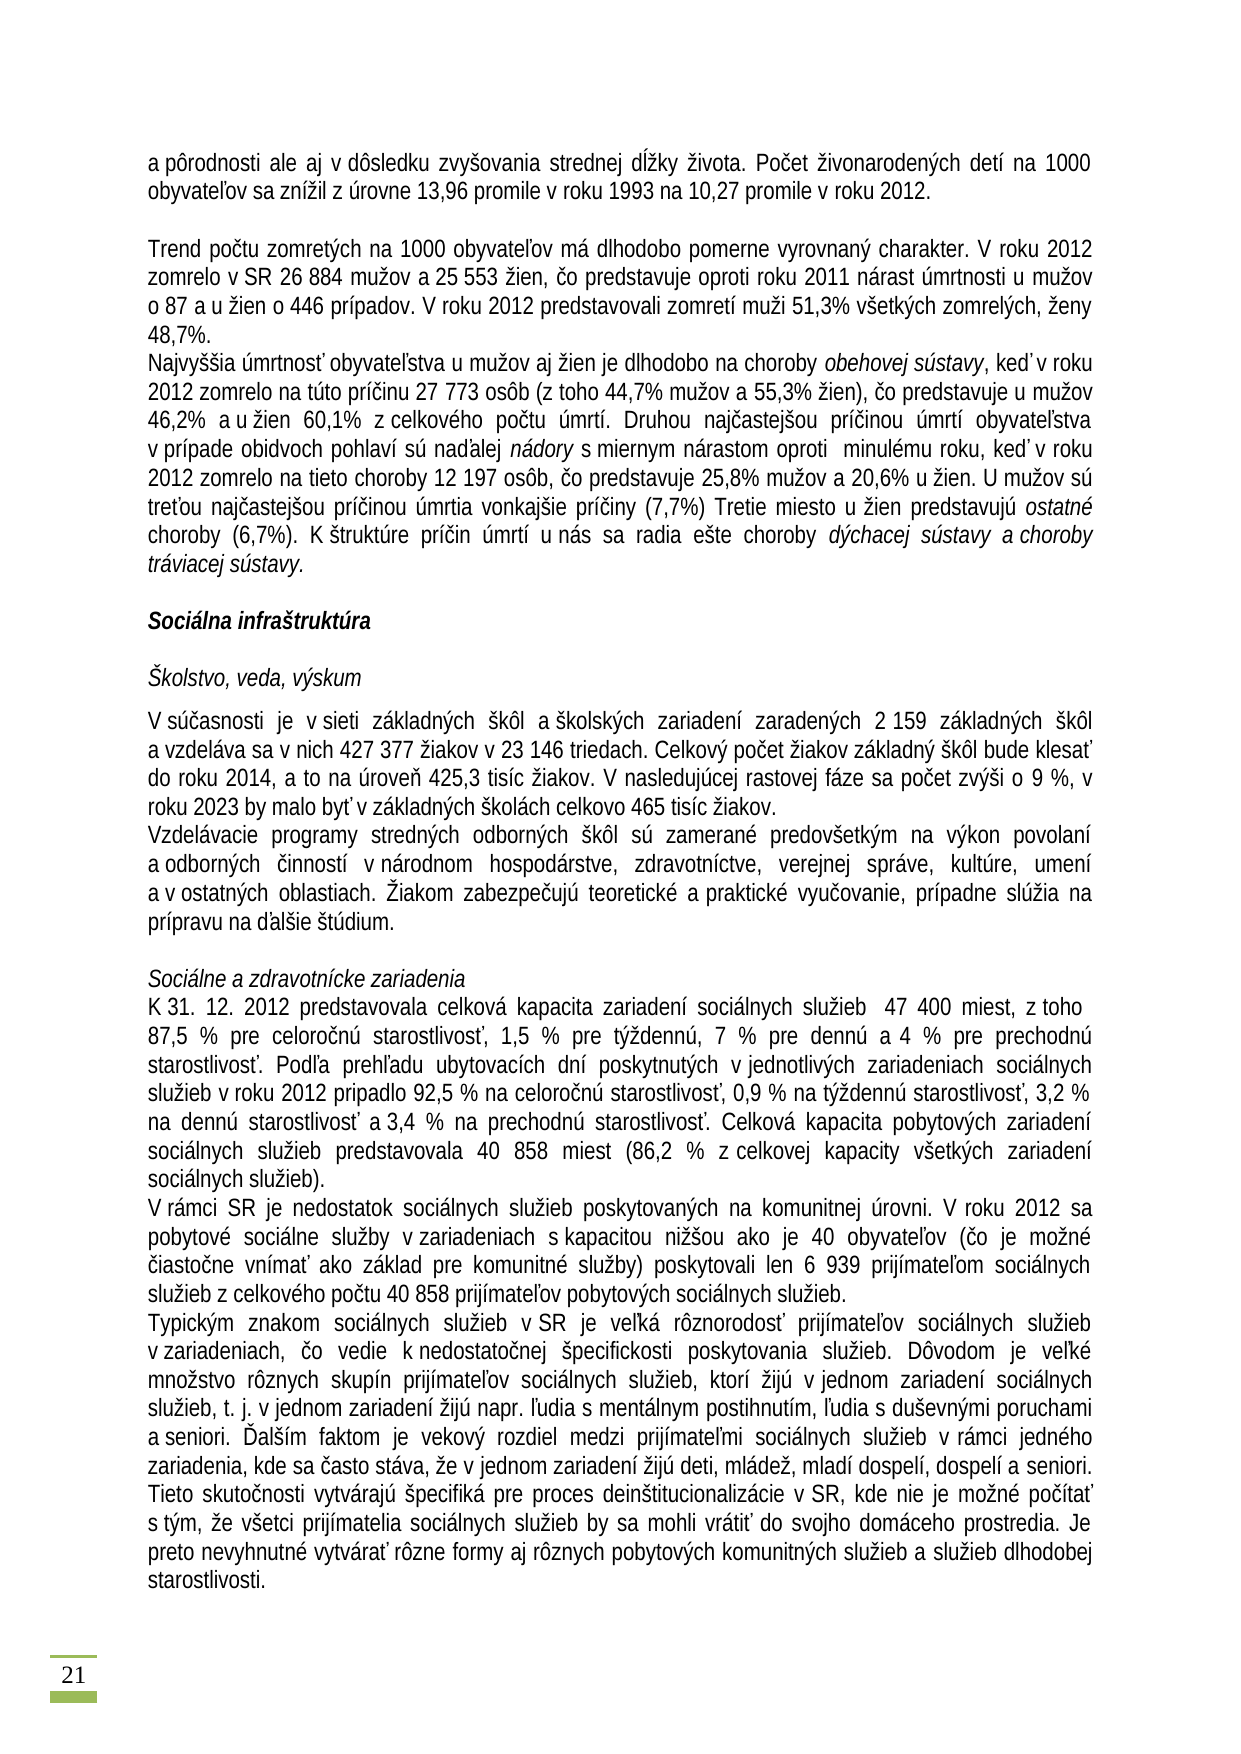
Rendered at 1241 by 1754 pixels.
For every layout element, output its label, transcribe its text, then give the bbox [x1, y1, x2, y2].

text Školstvo, veda, výskum [148, 663, 1093, 692]
text V súčasnosti je v sieti základných škôl a školských zariadení zaradených 2 159 základných škôl a vzdeláva sa v nich 427 377 žiakov v 23 146 triedach. Celkový počet žiakov základný škôl bude klesať do roku 2014, a to na úroveň 425,3 tisíc žiakov. V nasledujúcej rastovej fáze sa počet zvýši o 9 %, v roku 2023 by malo byť v základných školách celkovo 465 tisíc žiakov. [148, 706, 1093, 821]
text V rámci SR je nedostatok sociálnych služieb poskytovaných na komunitnej úrovni. V roku 2012 sa pobytové sociálne služby v zariadeniach s kapacitou nižšou ako je 40 obyvateľov (čo je možné čiastočne vnímať ako základ pre komunitné služby) poskytovali len 6 939 prijímateľom sociálnych služieb z celkového počtu 40 858 prijímateľov pobytových sociálnych služieb. [148, 1193, 1093, 1307]
text Vzdelávacie programy stredných odborných škôl sú zamerané predovšetkým na výkon povolaní a odborných činností v národnom hospodárstve, zdravotníctve, verejnej správe, kultúre, umení a v ostatných oblastiach. Žiakom zabezpečujú teoretické a praktické vyučovanie, prípadne slúžia na prípravu na ďalšie štúdium. [148, 821, 1093, 935]
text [148, 148, 1093, 205]
text Najvyššia úmrtnosť obyvateľstva u mužov aj žien je dlhodobo na choroby obehovej sústavy, keď v roku 2012 zomrelo na túto príčinu 27 773 osôb (z toho 44,7% mužov a 55,3% žien), čo predstavuje u mužov 46,2% a u žien 60,1% z celkového počtu úmrtí. Druhou najčastejšou príčinou úmrtí obyvateľstva v prípade obidvoch pohlaví sú naďalej nádory s miernym nárastom oproti minulému roku, keď v roku 2012 zomrelo na tieto choroby 12 197 osôb, čo predstavuje 25,8% mužov a 20,6% u žien. U mužov sú treťou najčastejšou príčinou úmrtia vonkajšie príčiny (7,7%) Tretie miesto u žien predstavujú ostatné choroby (6,7%). K štruktúre príčin úmrtí u nás sa radia ešte choroby dýchacej sústavy a choroby tráviacej sústavy. [148, 348, 1093, 577]
text Sociálna infraštruktúra [148, 606, 1093, 635]
text Typickým znakom sociálnych služieb v SR je veľká rôznorodosť prijímateľov sociálnych služieb v zariadeniach, čo vedie k nedostatočnej špecifickosti poskytovania služieb. Dôvodom je veľké množstvo rôznych skupín prijímateľov sociálnych služieb, ktorí žijú v jednom zariadení sociálnych služieb, t. j. v jednom zariadení žijú napr. ľudia s mentálnym postihnutím, ľudia s duševnými poruchami a seniori. Ďalším faktom je vekový rozdiel medzi prijímateľmi sociálnych služieb v rámci jedného zariadenia, kde sa často stáva, že v jednom zariadení žijú deti, mládež, mladí dospelí, dospelí a seniori. Tieto skutočnosti vytvárajú špecifiká pre proces deinštitucionalizácie v SR, kde nie je možné počítať s tým, že všetci prijímatelia sociálnych služieb by sa mohli vrátiť do svojho domáceho prostredia. Je preto nevyhnutné vytvárať rôzne formy aj rôznych pobytových komunitných služieb a služieb dlhodobej starostlivosti. [148, 1307, 1093, 1594]
text Sociálne a zdravotnícke zariadenia [148, 964, 1093, 992]
text Trend počtu zomretých na 1000 obyvateľov má dlhodobo pomerne vyrovnaný charakter. V roku 2012 zomrelo v SR 26 884 mužov a 25 553 žien, čo predstavuje oproti roku 2011 nárast úmrtnosti u mužov o 87 a u žien o 446 prípadov. V roku 2012 predstavovali zomretí muži 51,3% všetkých zomrelých, ženy 48,7%. [148, 234, 1093, 348]
text K 31. 12. 2012 predstavovala celková kapacita zariadení sociálnych služieb 47 400 miest, z toho 87,5 % pre celoročnú starostlivosť, 1,5 % pre týždennú, 7 % pre dennú a 4 % pre prechodnú starostlivosť. Podľa prehľadu ubytovacích dní poskytnutých v jednotlivých zariadeniach sociálnych služieb v roku 2012 pripadlo 92,5 % na celoročnú starostlivosť, 0,9 % na týždennú starostlivosť, 3,2 % na dennú starostlivosť a 3,4 % na prechodnú starostlivosť. Celková kapacita pobytových zariadení sociálnych služieb predstavovala 40 858 miest (86,2 % z celkovej kapacity všetkých zariadení sociálnych služieb). [148, 992, 1093, 1193]
